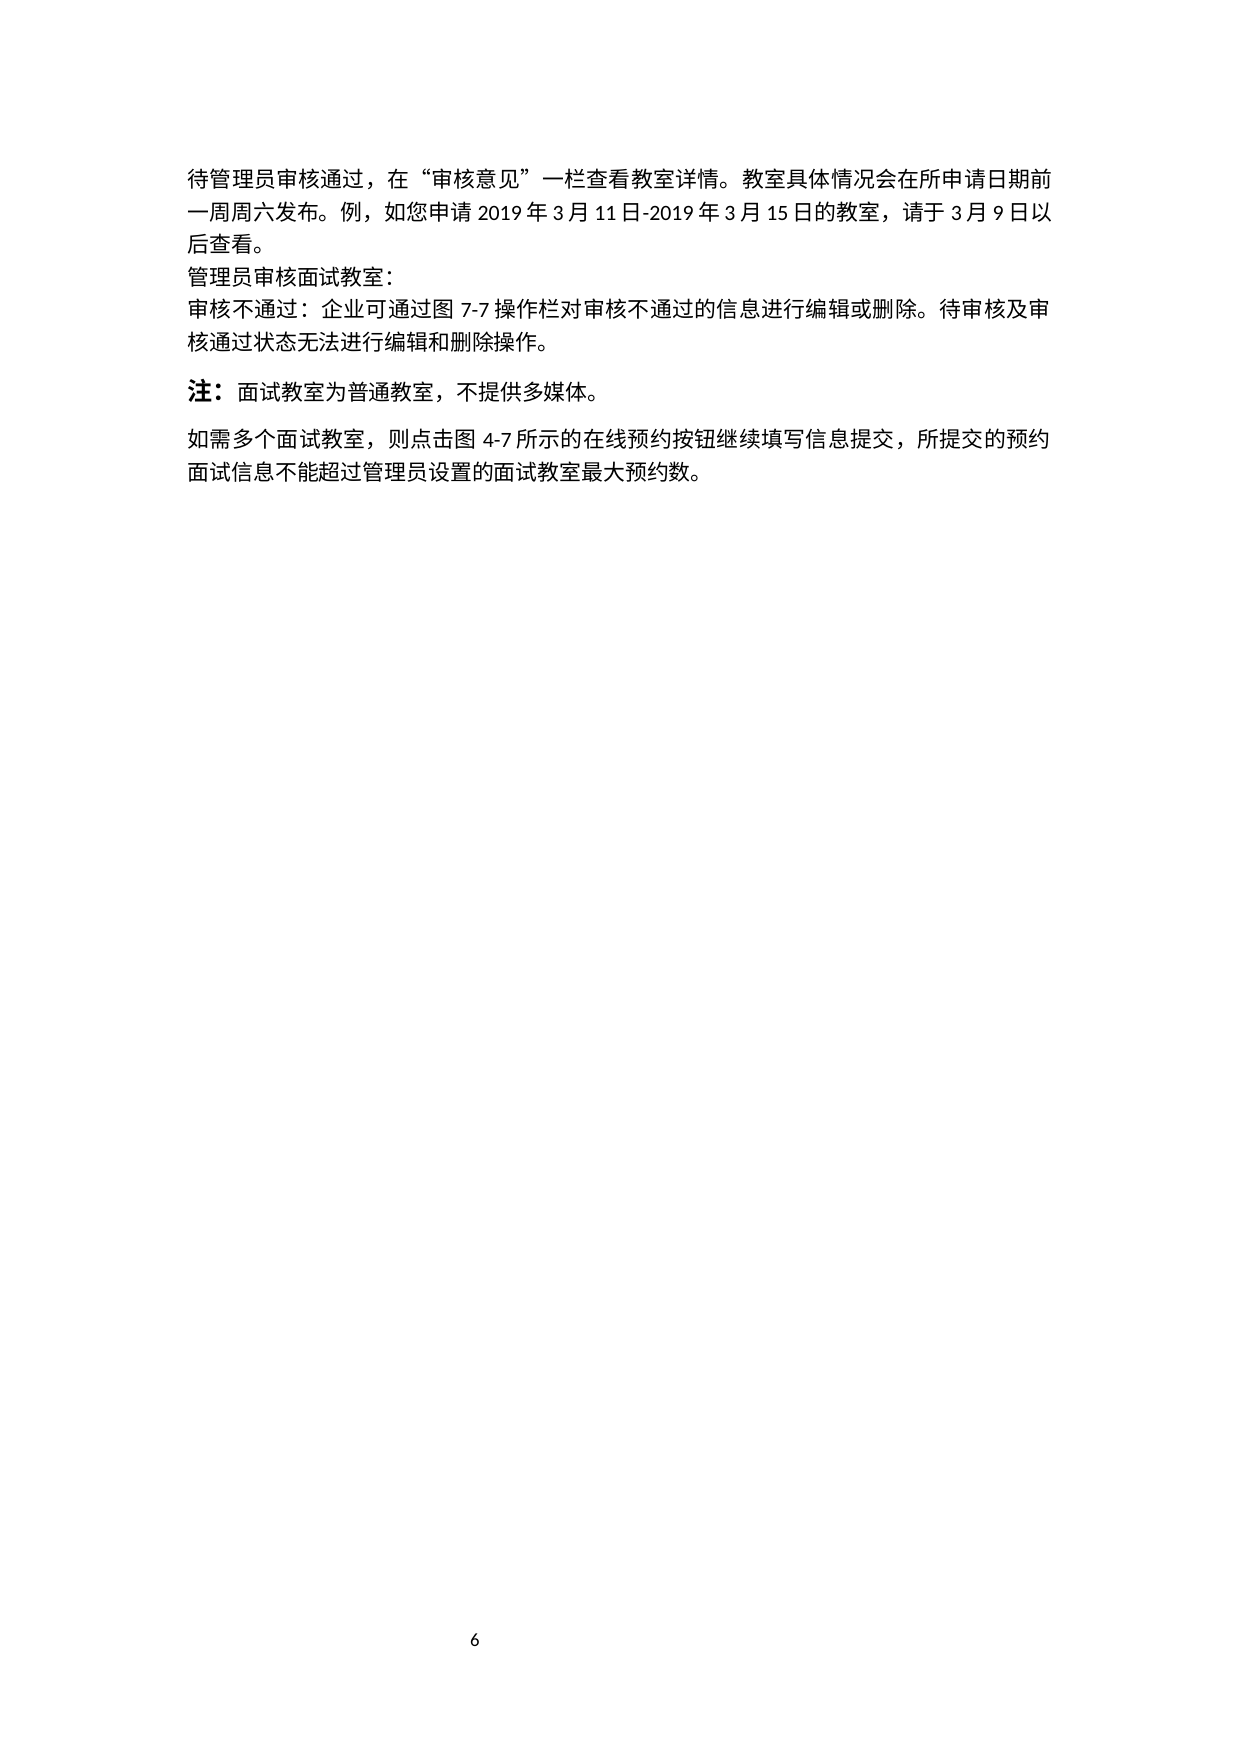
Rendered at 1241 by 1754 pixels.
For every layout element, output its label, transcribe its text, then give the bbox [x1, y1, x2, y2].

list 注：面试教室为普通教室，不提供多媒体。 [187, 357, 1053, 422]
list 审核不通过：企业可通过图7-7操作栏对审核不通过的信息进行编辑或删除。待审核及审核通过状态无法进行编辑和删除操作。 [187, 292, 1053, 357]
list 待管理员审核通过，在“审核意见”一栏查看教室详情。教室具体情况会在所申请日期前一周周六发布。例，如您申请2019年3月11日-2019年3月15日的教室，请于3月9日以后查看。 [187, 162, 1053, 259]
text 如需多个面试教室，则点击图4-7所示的在线预约按钮继续填写信息提交，所提交的预约面试信息不能超过管理员设置的面试教室最大预约数。 [187, 422, 1053, 487]
list 管理员审核面试教室： [187, 259, 1053, 292]
